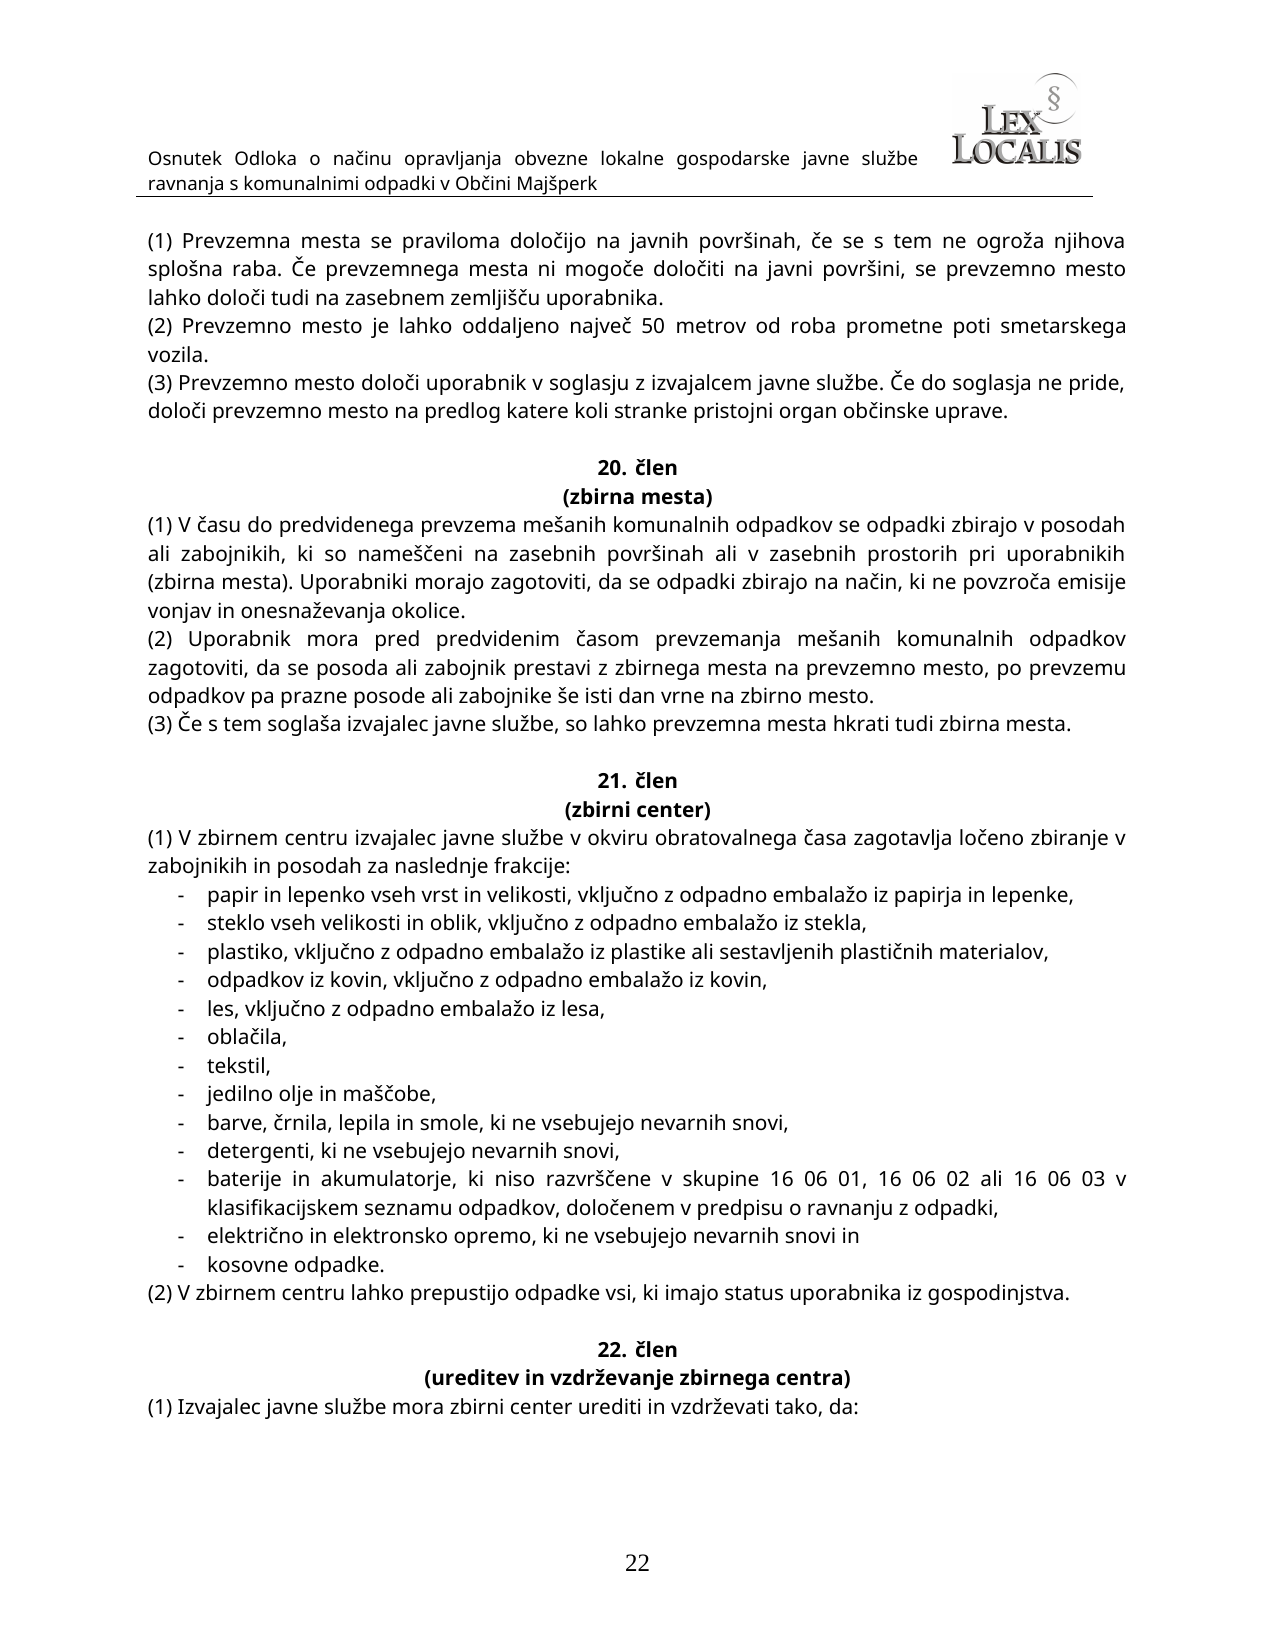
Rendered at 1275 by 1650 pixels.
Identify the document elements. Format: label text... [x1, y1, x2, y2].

list člen [148, 766, 1127, 795]
picture [952, 73, 1082, 164]
list člen [148, 453, 1127, 482]
list električno in elektronsko opremo, ki ne vsebujejo nevarnih snovi in [177, 1221, 1127, 1250]
list detergenti, ki ne vsebujejo nevarnih snovi, [177, 1136, 1127, 1164]
list les, vključno z odpadno embalažo iz lesa, [177, 994, 1127, 1022]
text (1) V zbirnem centru izvajalec javne službe v okviru obratovalnega časa zagotavlja ločeno zbiranje v zabojnikih in posodah za naslednje frakcije: [148, 823, 1127, 880]
list tekstil, [177, 1051, 1127, 1079]
text (2) Prevzemno mesto je lahko oddaljeno največ 50 metrov od roba prometne poti smetarskega vozila. [148, 311, 1127, 368]
list oblačila, [177, 1022, 1127, 1051]
list steklo vseh velikosti in oblik, vključno z odpadno embalažo iz stekla, [177, 908, 1127, 937]
text (2) V zbirnem centru lahko prepustijo odpadke vsi, ki imajo status uporabnika iz gospodinjstva. [148, 1278, 1127, 1307]
text (zbirni center) [148, 795, 1127, 823]
list papir in lepenko vseh vrst in velikosti, vključno z odpadno embalažo iz papirja in lepenke, [177, 880, 1127, 908]
text (ureditev in vzdrževanje zbirnega centra) [148, 1363, 1127, 1392]
text (2) Uporabnik mora pred predvidenim časom prevzemanja mešanih komunalnih odpadkov zagotoviti, da se posoda ali zabojnik prestavi z zbirnega mesta na prevzemno mesto, po prevzemu odpadkov pa prazne posode ali zabojnike še isti dan vrne na zbirno mesto. [148, 624, 1127, 709]
list kosovne odpadke. [177, 1250, 1127, 1278]
list jedilno olje in maščobe, [177, 1079, 1127, 1108]
text (3) Če s tem soglaša izvajalec javne službe, so lahko prevzemna mesta hkrati tudi zbirna mesta. [148, 709, 1127, 738]
list plastiko, vključno z odpadno embalažo iz plastike ali sestavljenih plastičnih materialov, [177, 937, 1127, 965]
text (3) Prevzemno mesto določi uporabnik v soglasju z izvajalcem javne službe. Če do soglasja ne pride, določi prevzemno mesto na predlog katere koli stranke pristojni organ občinske uprave. [148, 368, 1127, 425]
text (zbirna mesta) [148, 482, 1127, 510]
list odpadkov iz kovin, vključno z odpadno embalažo iz kovin, [177, 965, 1127, 994]
list člen [148, 1335, 1127, 1363]
list barve, črnila, lepila in smole, ki ne vsebujejo nevarnih snovi, [177, 1108, 1127, 1136]
text (1) Izvajalec javne službe mora zbirni center urediti in vzdrževati tako, da: [148, 1392, 1127, 1420]
text (1) Prevzemna mesta se praviloma določijo na javnih površinah, če se s tem ne ogroža njihova splošna raba. Če prevzemnega mesta ni mogoče določiti na javni površini, se prevzemno mesto lahko določi tudi na zasebnem zemljišču uporabnika. [148, 226, 1127, 311]
list baterije in akumulatorje, ki niso razvrščene v skupine 16 06 01, 16 06 02 ali 16 06 03 v klasifikacijskem seznamu odpadkov, določenem v predpisu o ravnanju z odpadki, [177, 1164, 1127, 1221]
text (1) V času do predvidenega prevzema mešanih komunalnih odpadkov se odpadki zbirajo v posodah ali zabojnikih, ki so nameščeni na zasebnih površinah ali v zasebnih prostorih pri uporabnikih (zbirna mesta). Uporabniki morajo zagotoviti, da se odpadki zbirajo na način, ki ne povzroča emisije vonjav in onesnaževanja okolice. [148, 510, 1127, 624]
